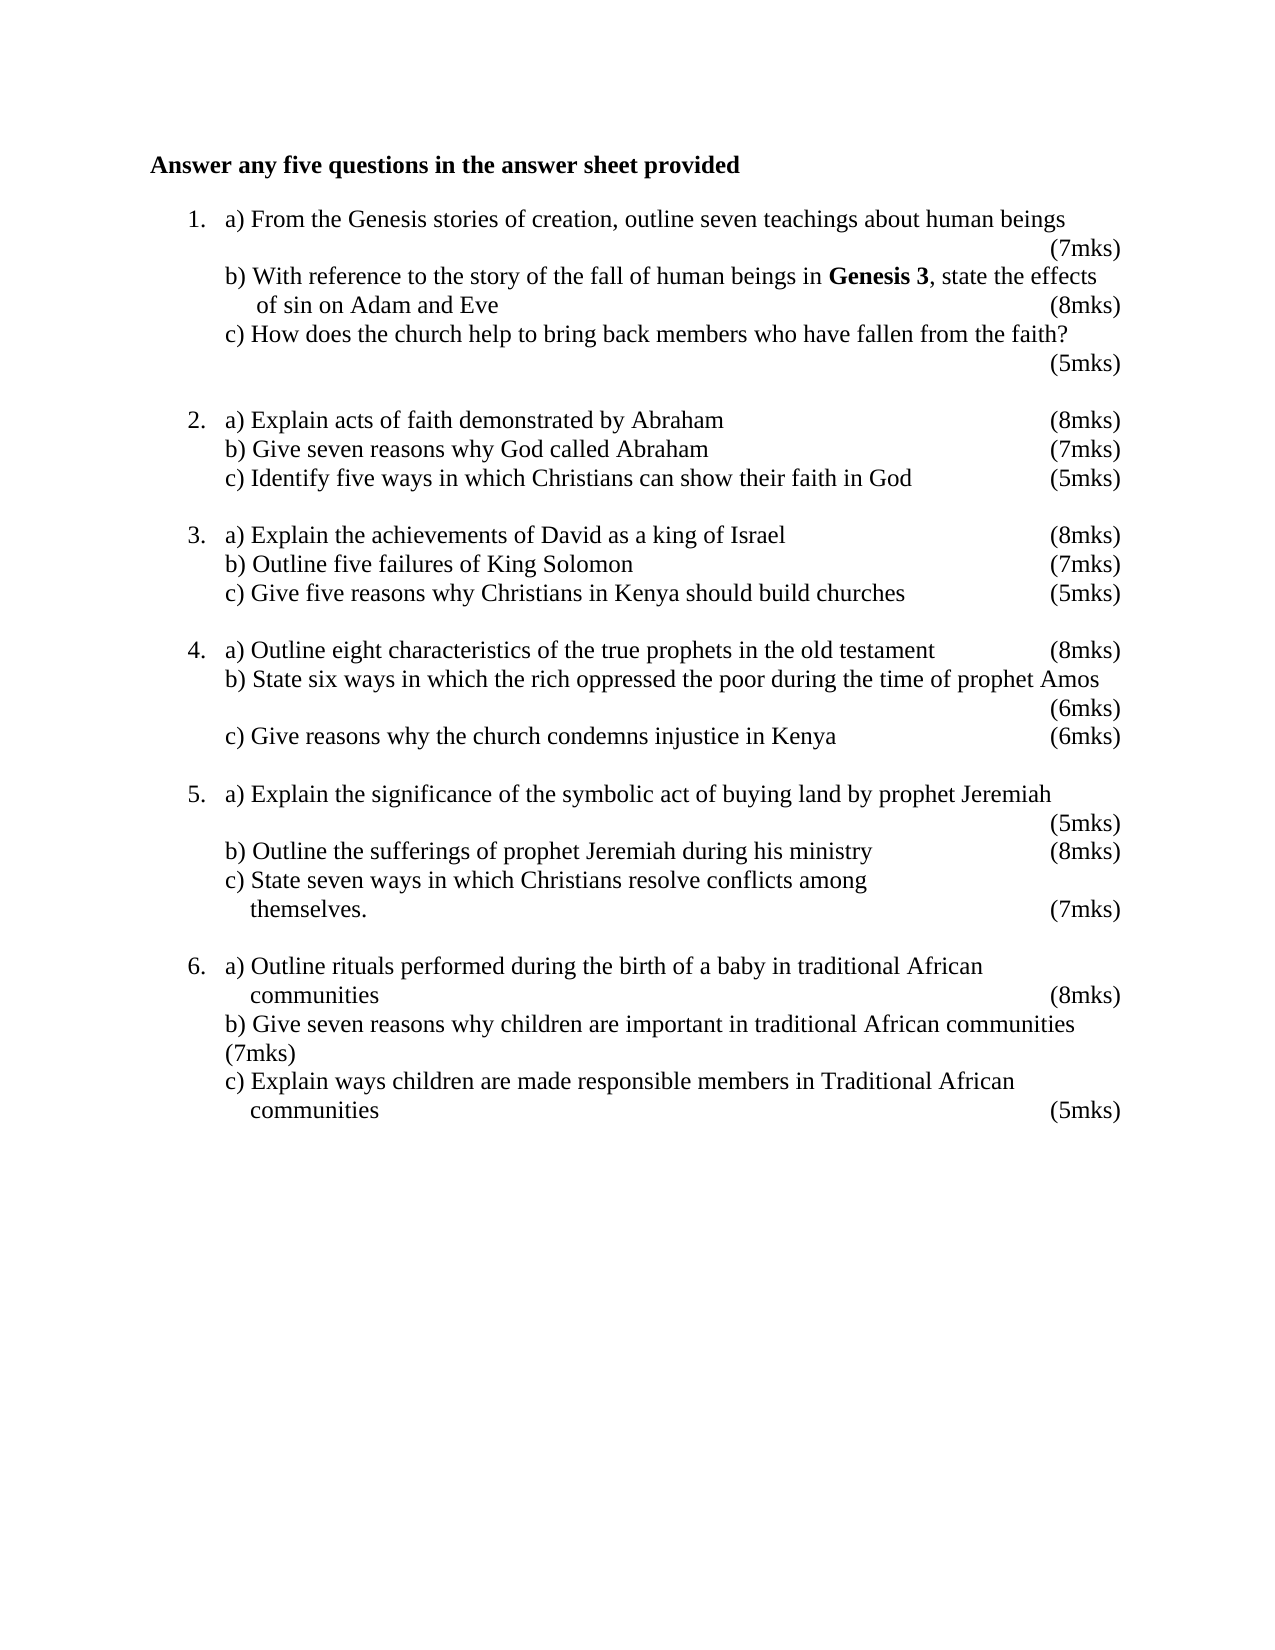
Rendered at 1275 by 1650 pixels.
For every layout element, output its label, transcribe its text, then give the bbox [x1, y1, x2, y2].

list (7mks) [225, 233, 1125, 261]
text c) State seven ways in which Christians resolve conflicts among [225, 865, 1125, 894]
text communities (8mks) [150, 980, 1125, 1009]
text c) Identify five ways in which Christians can show their faith in God (5mks) [150, 463, 1125, 491]
text 2. a) Explain acts of faith demonstrated by Abraham (8mks) [150, 405, 1125, 434]
list a) From the Genesis stories of creation, outline seven teachings about human beings [187, 204, 1125, 233]
text c) Explain ways children are made responsible members in Traditional African [150, 1066, 1125, 1095]
text Answer any five questions in the answer sheet provided [150, 150, 1125, 179]
text 4. a) Outline eight characteristics of the true prophets in the old testament (8mks) [150, 635, 1125, 664]
text 5. a) Explain the significance of the symbolic act of buying land by prophet Jeremiah [150, 779, 1125, 808]
list b) With reference to the story of the fall of human beings in Genesis 3, state the effects [225, 261, 1125, 290]
list c) How does the church help to bring back members who have fallen from the faith? [225, 319, 1125, 348]
text b) Outline the sufferings of prophet Jeremiah during his ministry (8mks) [150, 836, 1125, 865]
list of sin on Adam and Eve (8mks) [225, 290, 1125, 319]
text communities (5mks) [150, 1095, 1125, 1124]
text themselves. (7mks) [225, 894, 1125, 923]
text 3. a) Explain the achievements of David as a king of Israel (8mks) [150, 520, 1125, 549]
text 6. a) Outline rituals performed during the birth of a baby in traditional African [150, 951, 1125, 980]
text b) Give seven reasons why God called Abraham (7mks) [150, 434, 1125, 463]
text (6mks) [150, 693, 1125, 721]
text c) Give reasons why the church condemns injustice in Kenya (6mks) [150, 721, 1125, 750]
text (5mks) [975, 808, 1125, 836]
text b) Give seven reasons why children are important in traditional African communities (7mks) [225, 1009, 1125, 1066]
list (5mks) [225, 348, 1125, 376]
text b) State six ways in which the rich oppressed the poor during the time of prophet Amos [150, 664, 1125, 693]
text c) Give five reasons why Christians in Kenya should build churches (5mks) [150, 578, 1125, 606]
text b) Outline five failures of King Solomon (7mks) [150, 549, 1125, 578]
